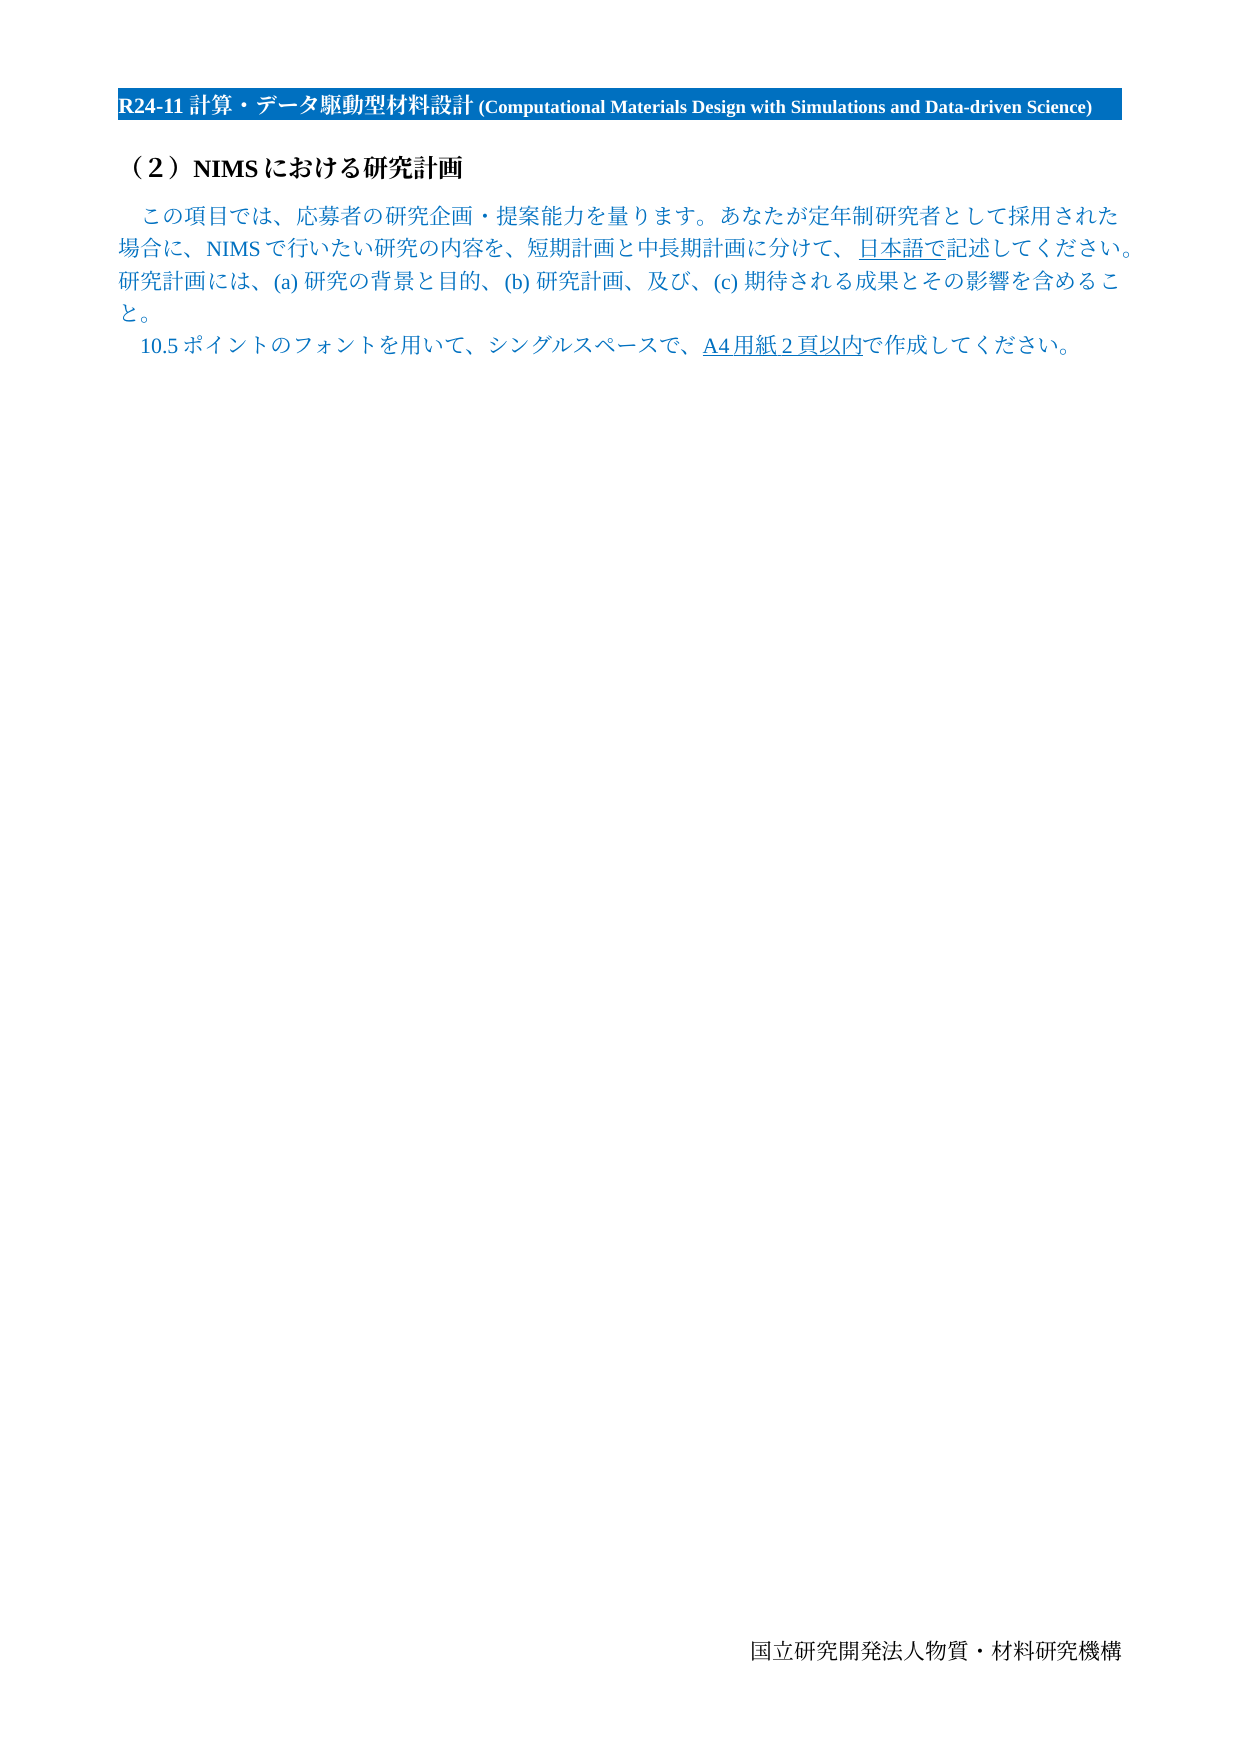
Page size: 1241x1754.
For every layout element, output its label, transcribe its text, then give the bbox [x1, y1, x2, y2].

text （２）NIMSにおける研究計画 [118, 134, 1122, 199]
text 10.5ポイントのフォントを用いて、シングルスペースで、A4用紙2頁以内で作成してください。 [118, 328, 1122, 360]
text この項目では、応募者の研究企画・提案能力を量ります。あなたが定年制研究者として採用された場合に、NIMSで行いたい研究の内容を、短期計画と中長期計画に分けて、日本語で記述してください。研究計画には、(a) 研究の背景と目的、(b) 研究計画、及び、(c) 期待される成果とその影響を含めること。 [118, 199, 1122, 328]
